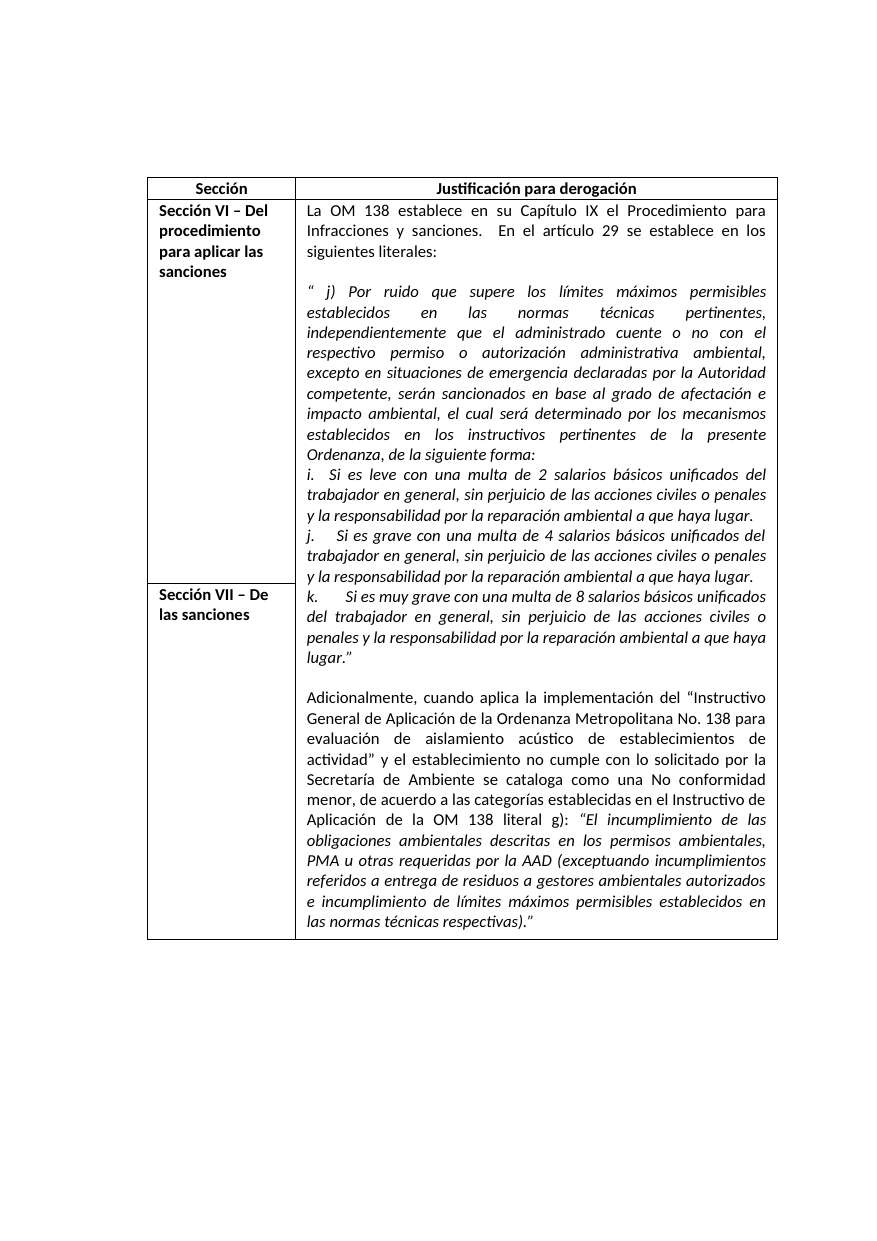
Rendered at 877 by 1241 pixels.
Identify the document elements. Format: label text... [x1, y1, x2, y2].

table_cell Sección VI – Del procedimiento para aplicar las sanciones [148, 200, 295, 583]
table_header Sección [148, 178, 295, 199]
table_header Justificación para derogación [296, 178, 777, 199]
table_cell Sección VII – De las sanciones [148, 584, 295, 939]
table_cell La OM 138 establece en su Capítulo IX el Procedimiento para Infracciones y sanciones. En el artículo 29 se establece en los siguientes literales: “ j) Por ruido que supere los límites máximos permisibles establecidos en las normas técnicas pertinentes, independientemente que el administrado cuente o no con el respectivo permiso o autorización administrativa ambiental, excepto en situaciones de emergencia declaradas por la Autoridad competente, serán sancionados en base al grado de afectación e impacto ambiental, el cual será determinado por los mecanismos establecidos en los instructivos pertinentes de la presente Ordenanza, de la siguiente forma: i. Si es leve con una multa de 2 salarios básicos unificados del trabajador en general, sin perjuicio de las acciones civiles o penales y la responsabilidad por la reparación ambiental a que haya lugar. j. Si es grave con una multa de 4 salarios básicos unificados del trabajador en general, sin perjuicio de las acciones civiles o penales y la responsabilidad por la reparación ambiental a que haya lugar. k. Si es muy grave con una multa de 8 salarios básicos unificados del trabajador en general, sin perjuicio de las acciones civiles o penales y la responsabilidad por la reparación ambiental a que haya lugar.” Adicionalmente, cuando aplica la implementación del “Instructivo General de Aplicación de la Ordenanza Metropolitana No. 138 para evaluación de aislamiento acústico de establecimientos de actividad” y el establecimiento no cumple con lo solicitado por la Secretaría de Ambiente se cataloga como una No conformidad menor, de acuerdo a las categorías establecidas en el Instructivo de Aplicación de la OM 138 literal g): “El incumplimiento de las obligaciones ambientales descritas en los permisos ambientales, PMA u otras requeridas por la AAD (exceptuando incumplimientos referidos a entrega de residuos a gestores ambientales autorizados e incumplimiento de límites máximos permisibles establecidos en las normas técnicas respectivas).” [296, 200, 777, 939]
